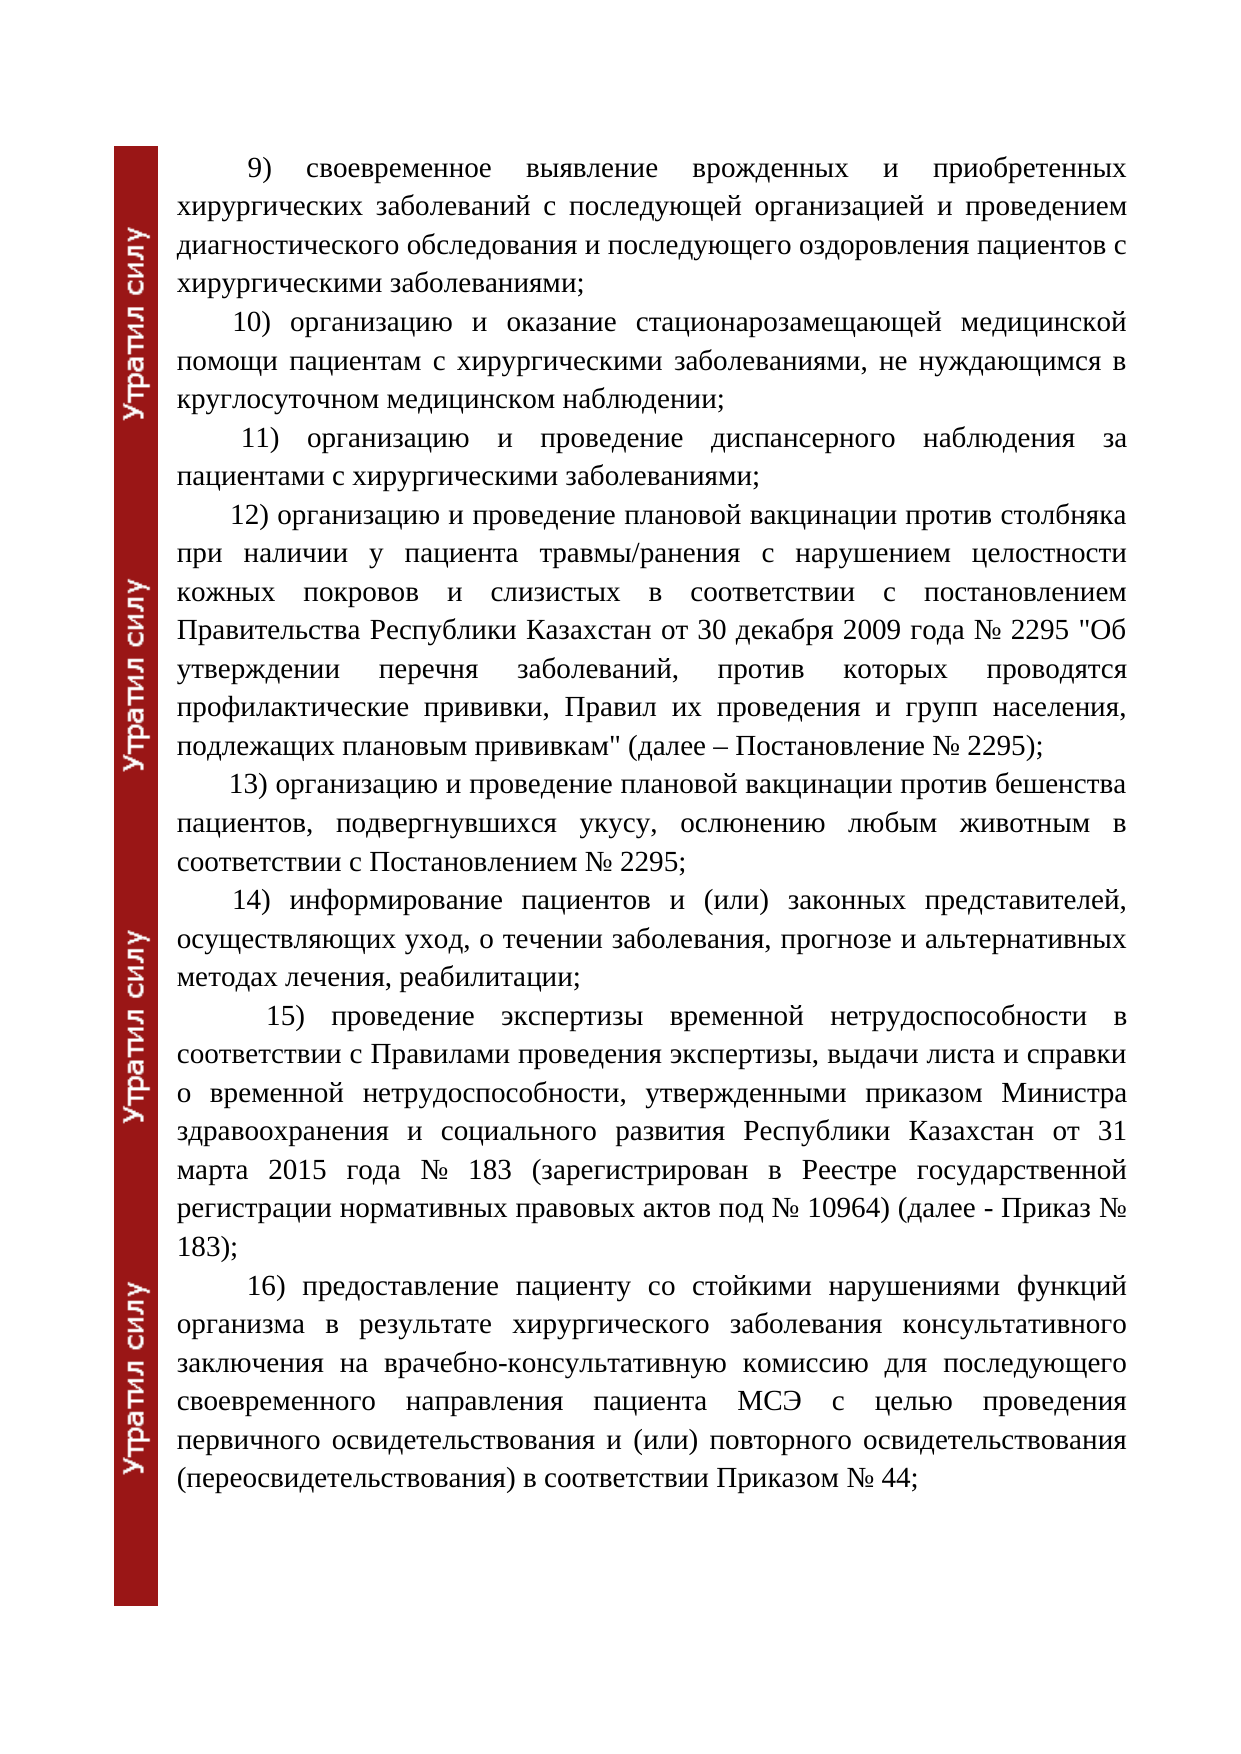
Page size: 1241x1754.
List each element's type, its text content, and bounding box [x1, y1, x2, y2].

picture [114, 415, 158, 420]
text 12) организацию и проведение плановой вакцинации против столбняка при наличии у пациента травмы/ранения с нарушением целостности кожных покровов и слизистых в соответствии с постановлением Правительства Республики Казахстан от 30 декабря 2009 года № 2295 "Об утверждении перечня заболеваний, против которых проводятся профилактические прививки, Правил их проведения и групп населения, подлежащих плановым прививкам" (далее – Постановление № 2295); [112, 497, 1128, 762]
picture [114, 492, 158, 497]
picture [114, 877, 158, 882]
picture [114, 993, 158, 998]
text 10) организацию и оказание стационарозамещающей медицинской помощи пациентам с хирургическими заболеваниями, не нуждающимся в круглосуточном медицинском наблюдении; [112, 304, 1128, 415]
text 14) информирование пациентов и (или) законных представителей, осуществляющих уход, о течении заболевания, прогнозе и альтернативных методах лечения, реабилитации; [112, 882, 1128, 993]
text 13) организацию и проведение плановой вакцинации против бешенства пациентов, подвергнувшихся укусу, ослюнению любым животным в соответствии с Постановлением № 2295; [112, 767, 1128, 877]
picture [114, 299, 158, 304]
text 15) проведение экспертизы временной нетрудоспособности в соответствии с Правилами проведения экспертизы, выдачи листа и справки о временной нетрудоспособности, утвержденными приказом Министра здравоохранения и социального развития Республики Казахстан от 31 марта 2015 года № 183 (зарегистрирован в Реестре государственной регистрации нормативных правовых актов под № 10964) (далее - Приказ № 183); [112, 998, 1128, 1263]
picture [114, 146, 158, 150]
picture [114, 762, 158, 767]
picture [114, 1494, 158, 1606]
text 11) организацию и проведение диспансерного наблюдения за пациентами с хирургическими заболеваниями; [112, 420, 1128, 492]
picture [114, 1263, 158, 1268]
text 16) предоставление пациенту со стойкими нарушениями функций организма в результате хирургического заболевания консультативного заключения на врачебно-консультативную комиссию для последующего своевременного направления пациента МСЭ с целью проведения первичного освидетельствования и (или) повторного освидетельствования (переосвидетельствования) в соответствии Приказом № 44; [112, 1268, 1128, 1494]
text 9) своевременное выявление врожденных и приобретенных хирургических заболеваний с последующей организацией и проведением диагностического обследования и последующего оздоровления пациентов с хирургическими заболеваниями; [112, 150, 1128, 299]
